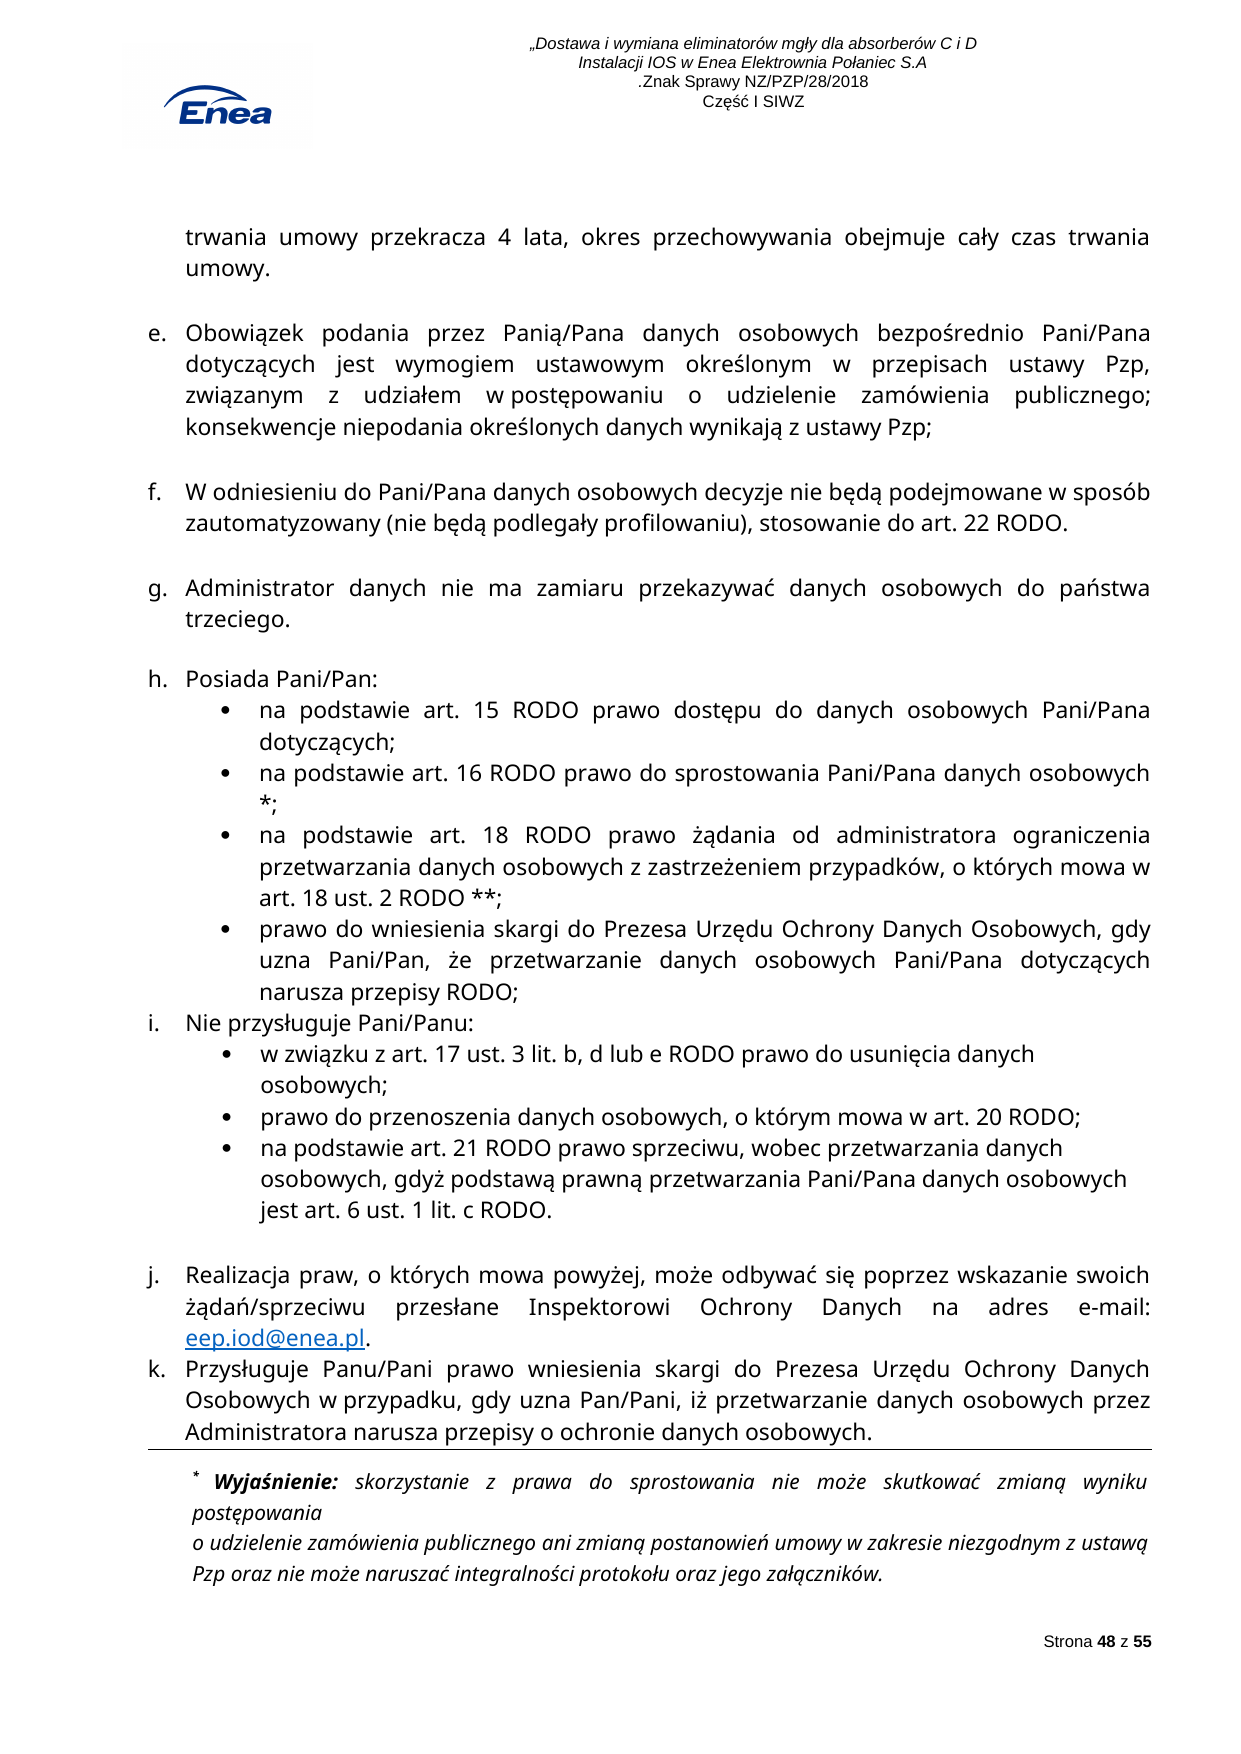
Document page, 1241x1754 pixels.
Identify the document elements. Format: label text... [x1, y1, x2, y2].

list prawo do przenoszenia danych osobowych, o którym mowa w art. 20 RODO; [223, 1101, 1152, 1132]
list w związku z art. 17 ust. 3 lit. b, d lub e RODO prawo do usunięcia danych osobowych; [223, 1038, 1152, 1101]
list Nie przysługuje Pani/Panu: [148, 1007, 1152, 1038]
list Realizacja praw, o których mowa powyżej, może odbywać się poprzez wskazanie swoich żądań/sprzeciwu przesłane Inspektorowi Ochrony Danych na adres e-mail: eep.iod@enea.pl. [148, 1259, 1152, 1353]
list Przysługuje Panu/Pani prawo wniesienia skargi do Prezesa Urzędu Ochrony Danych Osobowych w przypadku, gdy uzna Pan/Pani, iż przetwarzanie danych osobowych przez Administratora narusza przepisy o ochronie danych osobowych. [148, 1353, 1152, 1449]
list na podstawie art. 16 RODO prawo do sprostowania Pani/Pana danych osobowych *; [221, 757, 1152, 819]
list na podstawie art. 18 RODO prawo żądania od administratora ograniczenia przetwarzania danych osobowych z zastrzeżeniem przypadków, o których mowa w art. 18 ust. 2 RODO **; [221, 819, 1152, 913]
list Posiada Pani/Pan: [148, 663, 1152, 694]
list W odniesieniu do Pani/Pana danych osobowych decyzje nie będą podejmowane w sposób zautomatyzowany (nie będą podlegały profilowaniu), stosowanie do art. 22 RODO. [148, 476, 1152, 538]
text * Wyjaśnienie: skorzystanie z prawa do sprostowania nie może skutkować zmianą wyniku postępowania o udzielenie zamówienia publicznego ani zmianą postanowień umowy w zakresie niezgodnym z ustawą Pzp oraz nie może naruszać integralności protokołu oraz jego załączników. [192, 1467, 1152, 1587]
list na podstawie art. 21 RODO prawo sprzeciwu, wobec przetwarzania danych osobowych, gdyż podstawą prawną przetwarzania Pani/Pana danych osobowych jest art. 6 ust. 1 lit. c RODO. [223, 1132, 1152, 1226]
list na podstawie art. 15 RODO prawo dostępu do danych osobowych Pani/Pana dotyczących; [221, 694, 1152, 757]
list prawo do wniesienia skargi do Prezesa Urzędu Ochrony Danych Osobowych, gdy uzna Pani/Pan, że przetwarzanie danych osobowych Pani/Pana dotyczących narusza przepisy RODO; [221, 913, 1152, 1007]
list Obowiązek podania przez Panią/Pana danych osobowych bezpośrednio Pani/Pana dotyczących jest wymogiem ustawowym określonym w przepisach ustawy Pzp, związanym z udziałem w postępowaniu o udzielenie zamówienia publicznego; konsekwencje niepodania określonych danych wynikają z ustawy Pzp; [148, 317, 1152, 442]
list Administrator danych nie ma zamiaru przekazywać danych osobowych do państwa trzeciego. [148, 572, 1152, 663]
picture [122, 43, 314, 149]
